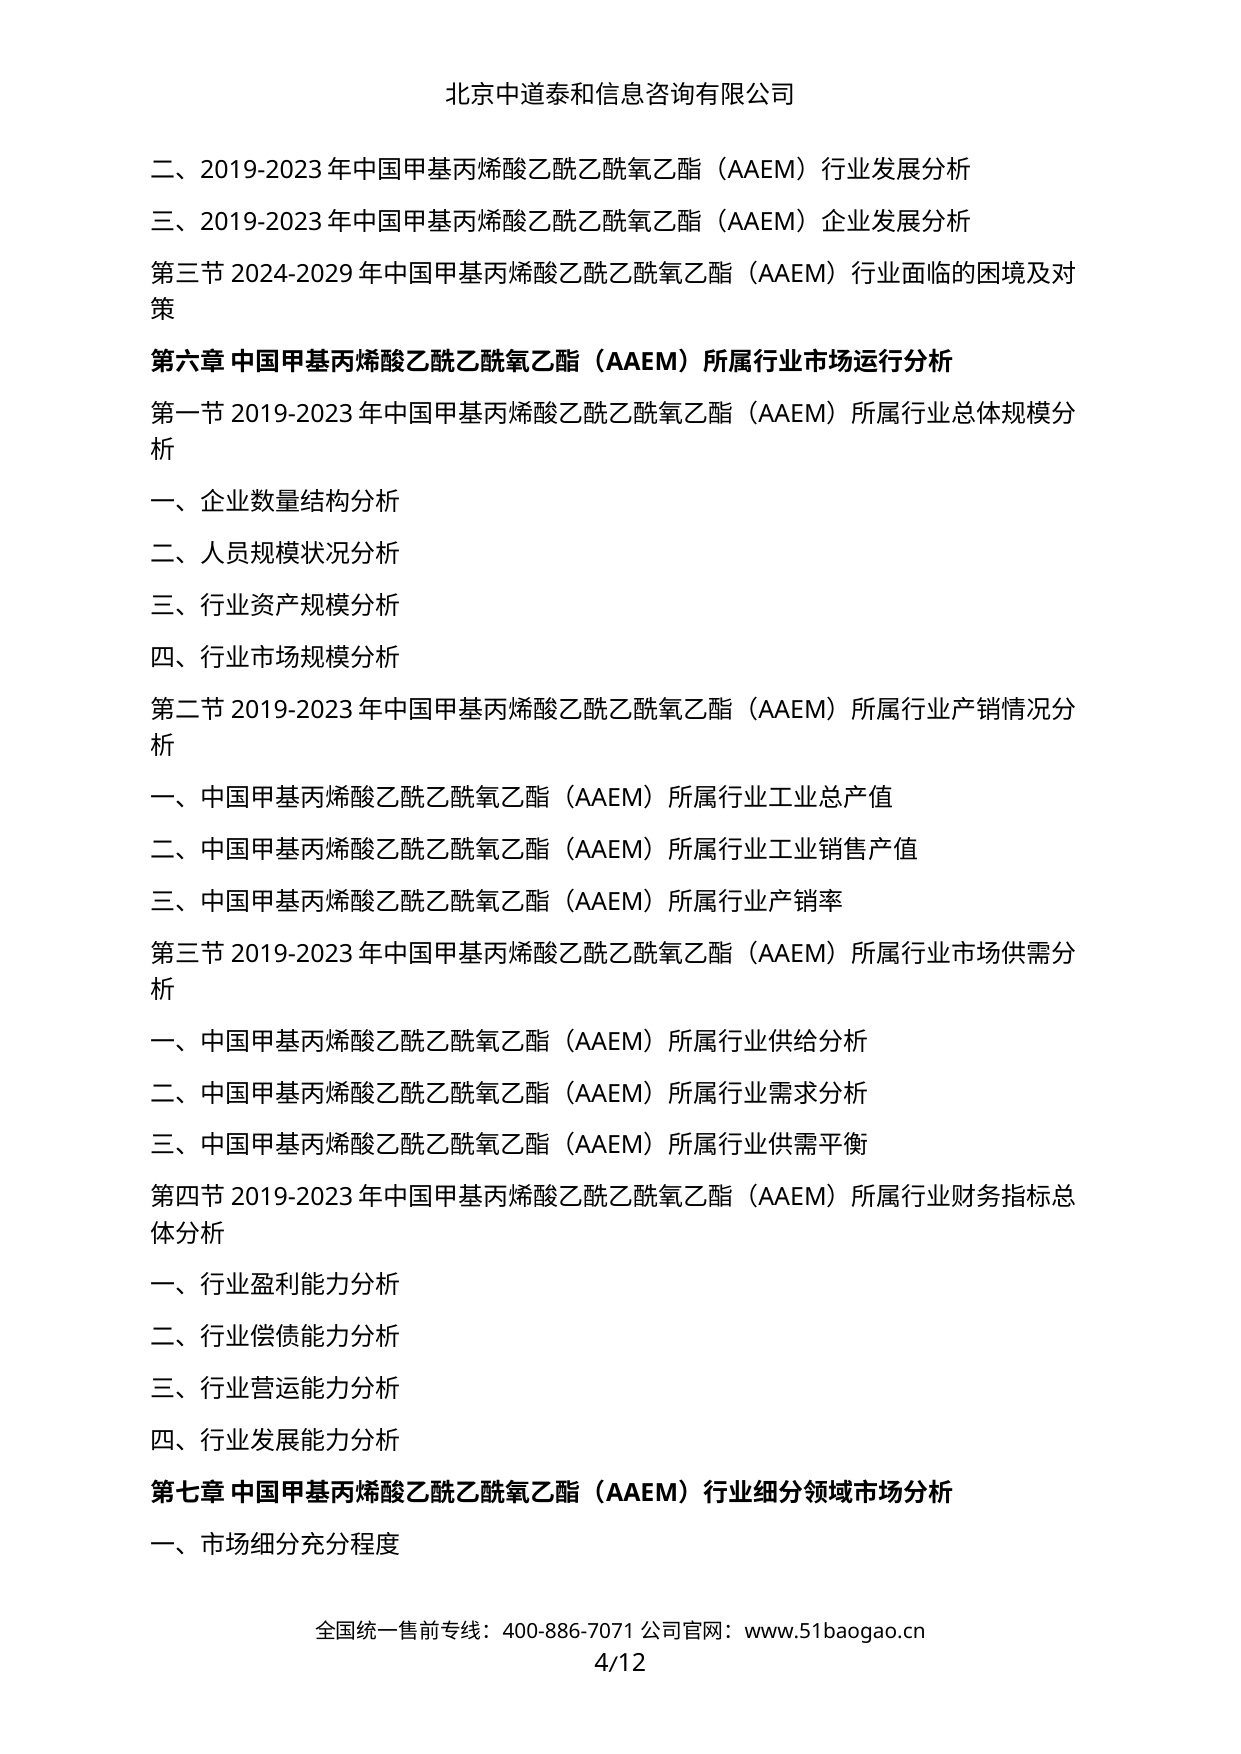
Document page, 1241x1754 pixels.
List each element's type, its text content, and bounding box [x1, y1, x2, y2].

text 第四节 2019-2023年中国甲基丙烯酸乙酰乙酰氧乙酯（AAEM）所属行业财务指标总体分析 [150, 1177, 1090, 1249]
text 第三节 2019-2023年中国甲基丙烯酸乙酰乙酰氧乙酯（AAEM）所属行业市场供需分析 [150, 933, 1090, 1006]
text 一、企业数量结构分析 [150, 482, 1090, 518]
text 四、行业发展能力分析 [150, 1421, 1090, 1457]
text 三、2019-2023年中国甲基丙烯酸乙酰乙酰氧乙酯（AAEM）企业发展分析 [150, 202, 1090, 238]
text 四、行业市场规模分析 [150, 637, 1090, 674]
text 二、中国甲基丙烯酸乙酰乙酰氧乙酯（AAEM）所属行业工业销售产值 [150, 829, 1090, 866]
text 三、行业营运能力分析 [150, 1369, 1090, 1405]
text 二、人员规模状况分析 [150, 534, 1090, 570]
text 二、2019-2023年中国甲基丙烯酸乙酰乙酰氧乙酯（AAEM）行业发展分析 [150, 150, 1090, 186]
text 三、中国甲基丙烯酸乙酰乙酰氧乙酯（AAEM）所属行业供需平衡 [150, 1125, 1090, 1161]
text 一、中国甲基丙烯酸乙酰乙酰氧乙酯（AAEM）所属行业供给分析 [150, 1021, 1090, 1057]
text 第七章 中国甲基丙烯酸乙酰乙酰氧乙酯（AAEM）行业细分领域市场分析 [150, 1472, 1090, 1509]
text 二、中国甲基丙烯酸乙酰乙酰氧乙酯（AAEM）所属行业需求分析 [150, 1073, 1090, 1109]
text 第二节 2019-2023年中国甲基丙烯酸乙酰乙酰氧乙酯（AAEM）所属行业产销情况分析 [150, 689, 1090, 762]
text 一、行业盈利能力分析 [150, 1265, 1090, 1301]
text 一、中国甲基丙烯酸乙酰乙酰氧乙酯（AAEM）所属行业工业总产值 [150, 777, 1090, 814]
text 三、中国甲基丙烯酸乙酰乙酰氧乙酯（AAEM）所属行业产销率 [150, 881, 1090, 917]
text 第六章 中国甲基丙烯酸乙酰乙酰氧乙酯（AAEM）所属行业市场运行分析 [150, 342, 1090, 378]
text 一、市场细分充分程度 [150, 1524, 1090, 1561]
text 三、行业资产规模分析 [150, 586, 1090, 622]
text 二、行业偿债能力分析 [150, 1317, 1090, 1353]
text 第一节 2019-2023年中国甲基丙烯酸乙酰乙酰氧乙酯（AAEM）所属行业总体规模分析 [150, 394, 1090, 466]
text 第三节 2024-2029年中国甲基丙烯酸乙酰乙酰氧乙酯（AAEM）行业面临的困境及对策 [150, 254, 1090, 326]
